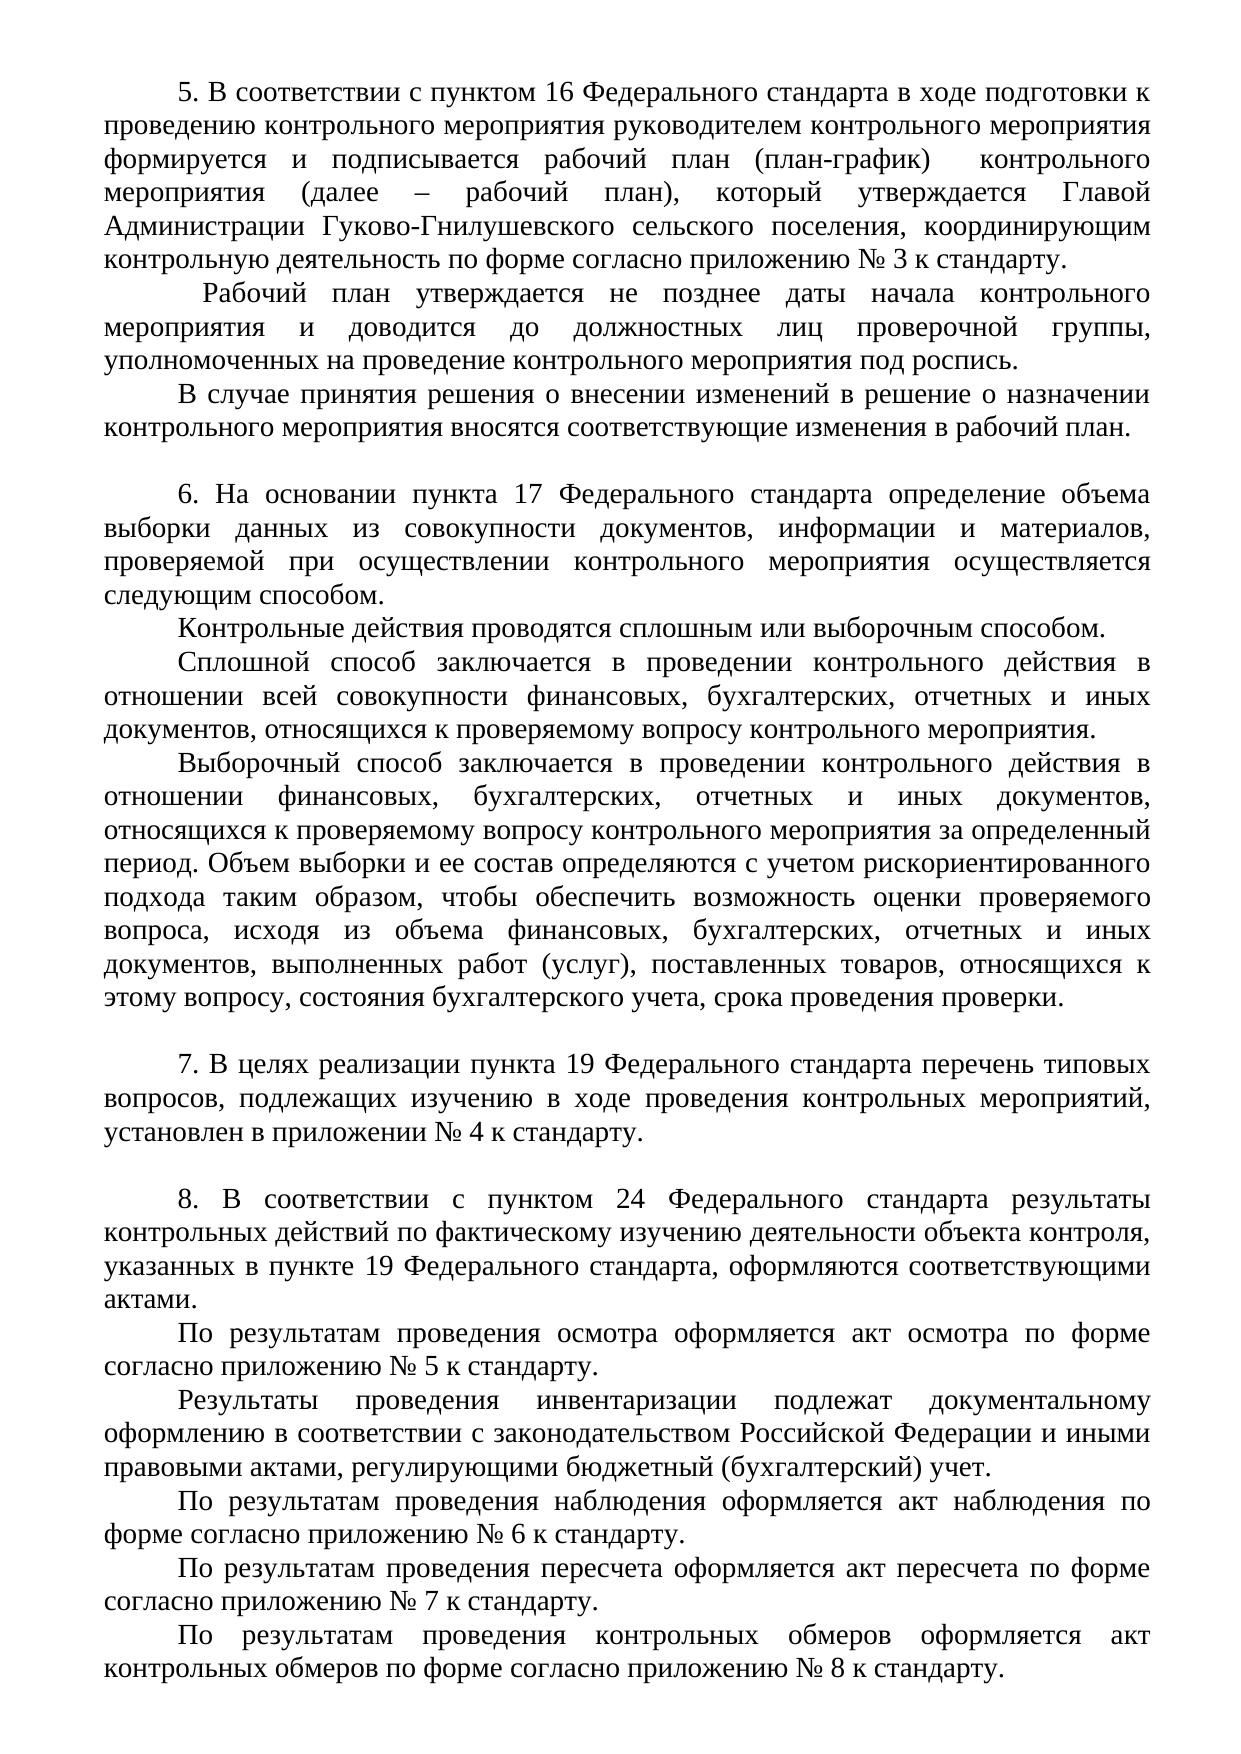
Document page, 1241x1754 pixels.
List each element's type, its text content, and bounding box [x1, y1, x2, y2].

text По результатам проведения наблюдения оформляется акт наблюдения по форме согласно приложению № 6 к стандарту. [103, 1483, 1152, 1550]
text 7. В целях реализации пункта 19 Федерального стандарта перечень типовых вопросов, подлежащих изучению в ходе проведения контрольных мероприятий, установлен в приложении № 4 к стандарту. [103, 1047, 1152, 1147]
text По результатам проведения пересчета оформляется акт пересчета по форме согласно приложению № 7 к стандарту. [103, 1550, 1152, 1617]
text Рабочий план утверждается не позднее даты начала контрольного мероприятия и доводится до должностных лиц проверочной группы, уполномоченных на проведение контрольного мероприятия под роспись. [103, 275, 1152, 376]
text Результаты проведения инвентаризации подлежат документальному оформлению в соответствии с законодательством Российской Федерации и иными правовыми актами, регулирующими бюджетный (бухгалтерский) учет. [103, 1382, 1152, 1483]
text 6. На основании пункта 17 Федерального стандарта определение объема выборки данных из совокупности документов, информации и материалов, проверяемой при осуществлении контрольного мероприятия осуществляется следующим способом. [103, 476, 1152, 611]
text 8. В соответствии с пунктом 24 Федерального стандарта результаты контрольных действий по фактическому изучению деятельности объекта контроля, указанных в пункте 19 Федерального стандарта, оформляются соответствующими актами. [103, 1181, 1152, 1315]
text 5. В соответствии с пунктом 16 Федерального стандарта в ходе подготовки к проведению контрольного мероприятия руководителем контрольного мероприятия формируется и подписывается рабочий план (план-график) контрольного мероприятия (далее – рабочий план), который утверждается Главой Администрации Гуково-Гнилушевского сельского поселения, координирующим контрольную деятельность по форме согласно приложению № 3 к стандарту. [103, 74, 1152, 275]
text Сплошной способ заключается в проведении контрольного действия в отношении всей совокупности финансовых, бухгалтерских, отчетных и иных документов, относящихся к проверяемому вопросу контрольного мероприятия. [103, 644, 1152, 745]
text Контрольные действия проводятся сплошным или выборочным способом. [103, 611, 1152, 644]
text В случае принятия решения о внесении изменений в решение о назначении контрольного мероприятия вносятся соответствующие изменения в рабочий план. [103, 376, 1152, 443]
text Выборочный способ заключается в проведении контрольного действия в отношении финансовых, бухгалтерских, отчетных и иных документов, относящихся к проверяемому вопросу контрольного мероприятия за определенный период. Объем выборки и ее состав определяются с учетом рискориентированного подхода таким образом, чтобы обеспечить возможность оценки проверяемого вопроса, исходя из объема финансовых, бухгалтерских, отчетных и иных документов, выполненных работ (услуг), поставленных товаров, относящихся к этому вопросу, состояния бухгалтерского учета, срока проведения проверки. [103, 745, 1152, 1013]
text По результатам проведения осмотра оформляется акт осмотра по форме согласно приложению № 5 к стандарту. [103, 1315, 1152, 1382]
text По результатам проведения контрольных обмеров оформляется акт контрольных обмеров по форме согласно приложению № 8 к стандарту. [103, 1617, 1152, 1684]
